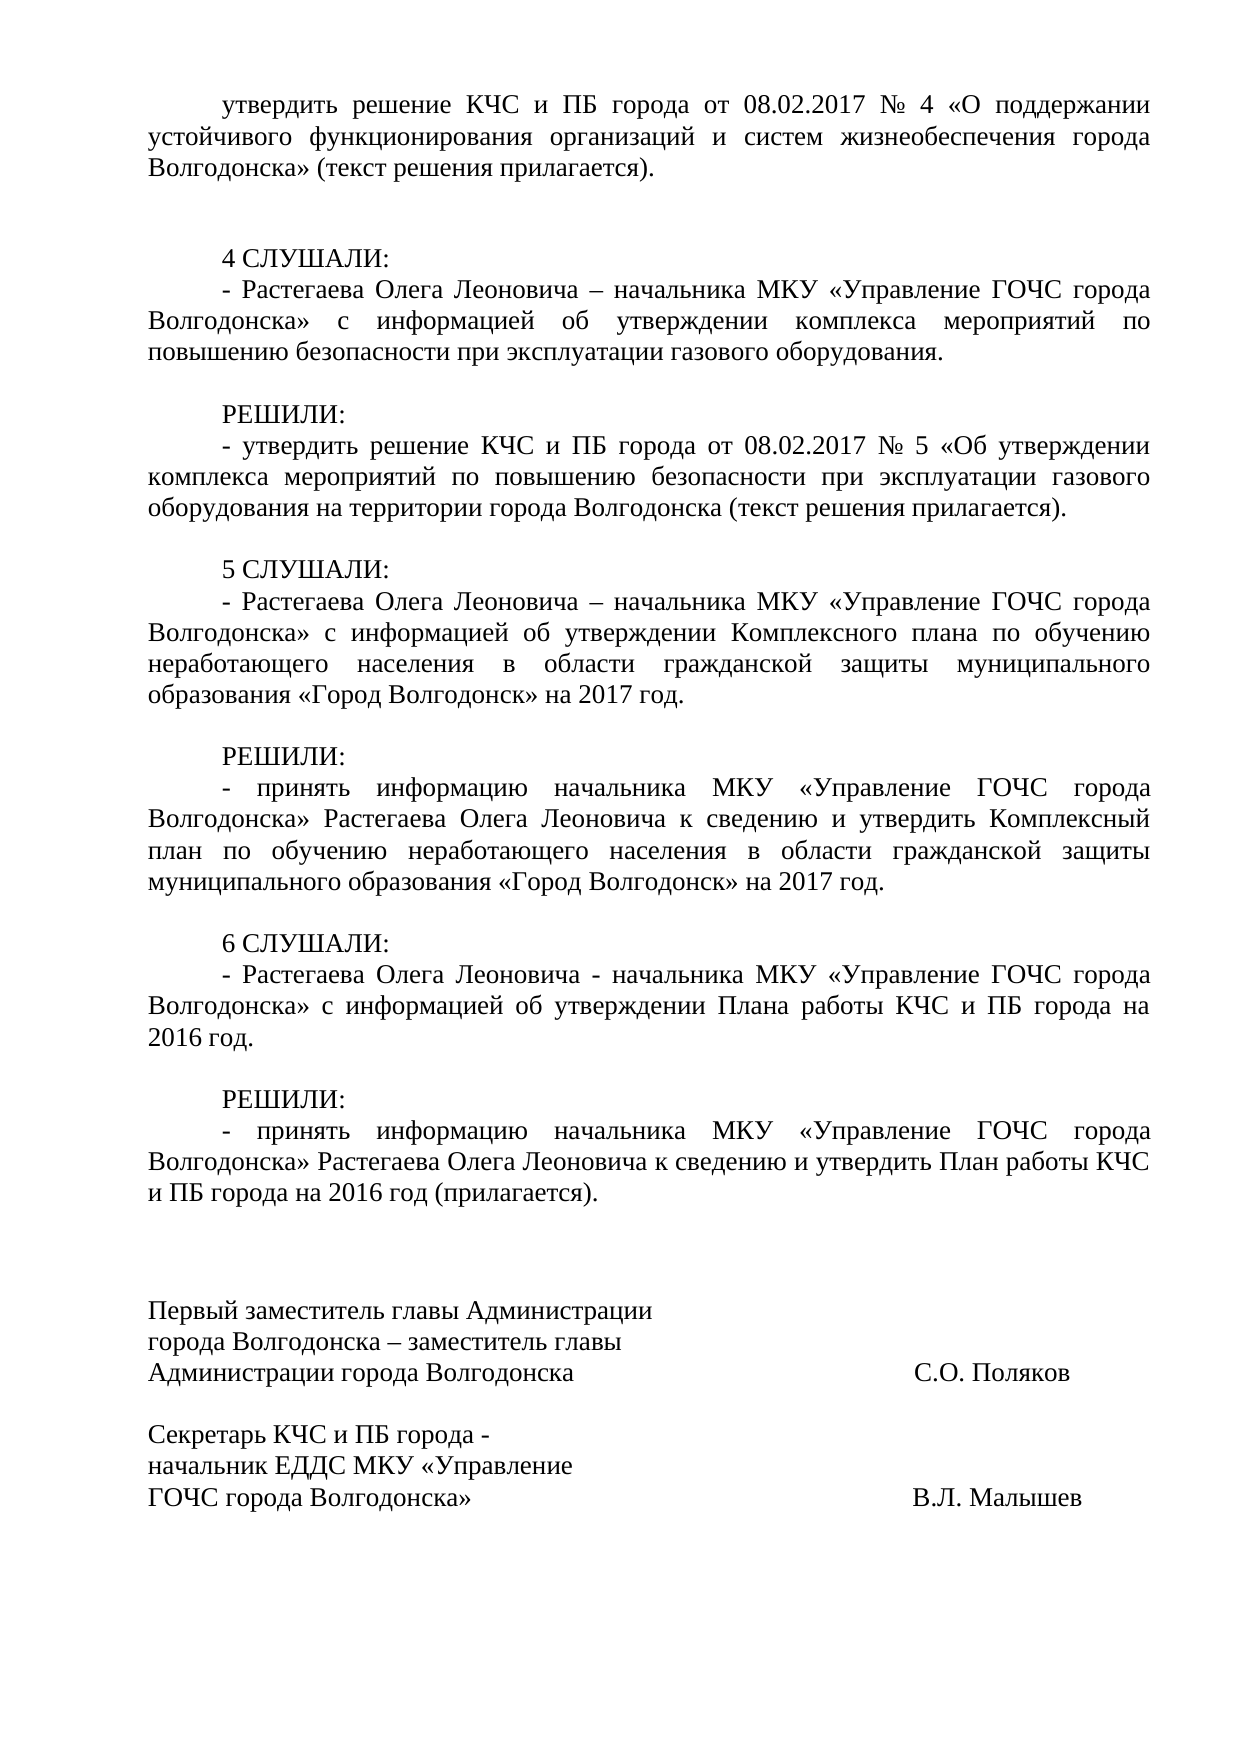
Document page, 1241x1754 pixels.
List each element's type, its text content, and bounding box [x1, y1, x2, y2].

text - Растегаева Олега Леоновича – начальника МКУ «Управление ГОЧС города Волгодонска» с информацией об утверждении комплекса мероприятий по повышению безопасности при эксплуатации газового оборудования. [148, 273, 1152, 367]
text РЕШИЛИ: [148, 1083, 1152, 1114]
text города Волгодонска – заместитель главы [148, 1325, 1152, 1356]
text Секретарь КЧС и ПБ города - [148, 1418, 1152, 1449]
text - Растегаева Олега Леоновича - начальника МКУ «Управление ГОЧС города Волгодонска» с информацией об утверждении Плана работы КЧС и ПБ города на 2016 год. [148, 958, 1152, 1052]
text ГОЧС города Волгодонска» В.Л. Малышев [148, 1481, 1152, 1512]
text РЕШИЛИ: [148, 740, 1152, 771]
text - Растегаева Олега Леоновича – начальника МКУ «Управление ГОЧС города Волгодонска» с информацией об утверждении Комплексного плана по обучению неработающего населения в области гражданской защиты муниципального образования «Город Волгодонск» на 2017 год. [148, 584, 1152, 709]
text 4 СЛУШАЛИ: [148, 242, 1152, 273]
text Администрации города Волгодонска С.О. Поляков [148, 1356, 1152, 1387]
text 5 СЛУШАЛИ: [148, 553, 1152, 584]
text 6 СЛУШАЛИ: [148, 927, 1152, 958]
text РЕШИЛИ: [148, 398, 1152, 429]
text утвердить решение КЧС и ПБ города от 08.02.2017 № 4 «О поддержании устойчивого функционирования организаций и систем жизнеобеспечения города Волгодонска» (текст решения прилагается). [148, 89, 1152, 182]
text Первый заместитель главы Администрации [148, 1294, 1152, 1325]
text - утвердить решение КЧС и ПБ города от 08.02.2017 № 5 «Об утверждении комплекса мероприятий по повышению безопасности при эксплуатации газового оборудования на территории города Волгодонска (текст решения прилагается). [148, 429, 1152, 522]
text начальник ЕДДС МКУ «Управление [148, 1449, 1152, 1481]
text - принять информацию начальника МКУ «Управление ГОЧС города Волгодонска» Растегаева Олега Леоновича к сведению и утвердить Комплексный план по обучению неработающего населения в области гражданской защиты муниципального образования «Город Волгодонск» на 2017 год. [148, 771, 1152, 896]
text - принять информацию начальника МКУ «Управление ГОЧС города Волгодонска» Растегаева Олега Леоновича к сведению и утвердить План работы КЧС и ПБ города на 2016 год (прилагается). [148, 1114, 1152, 1207]
